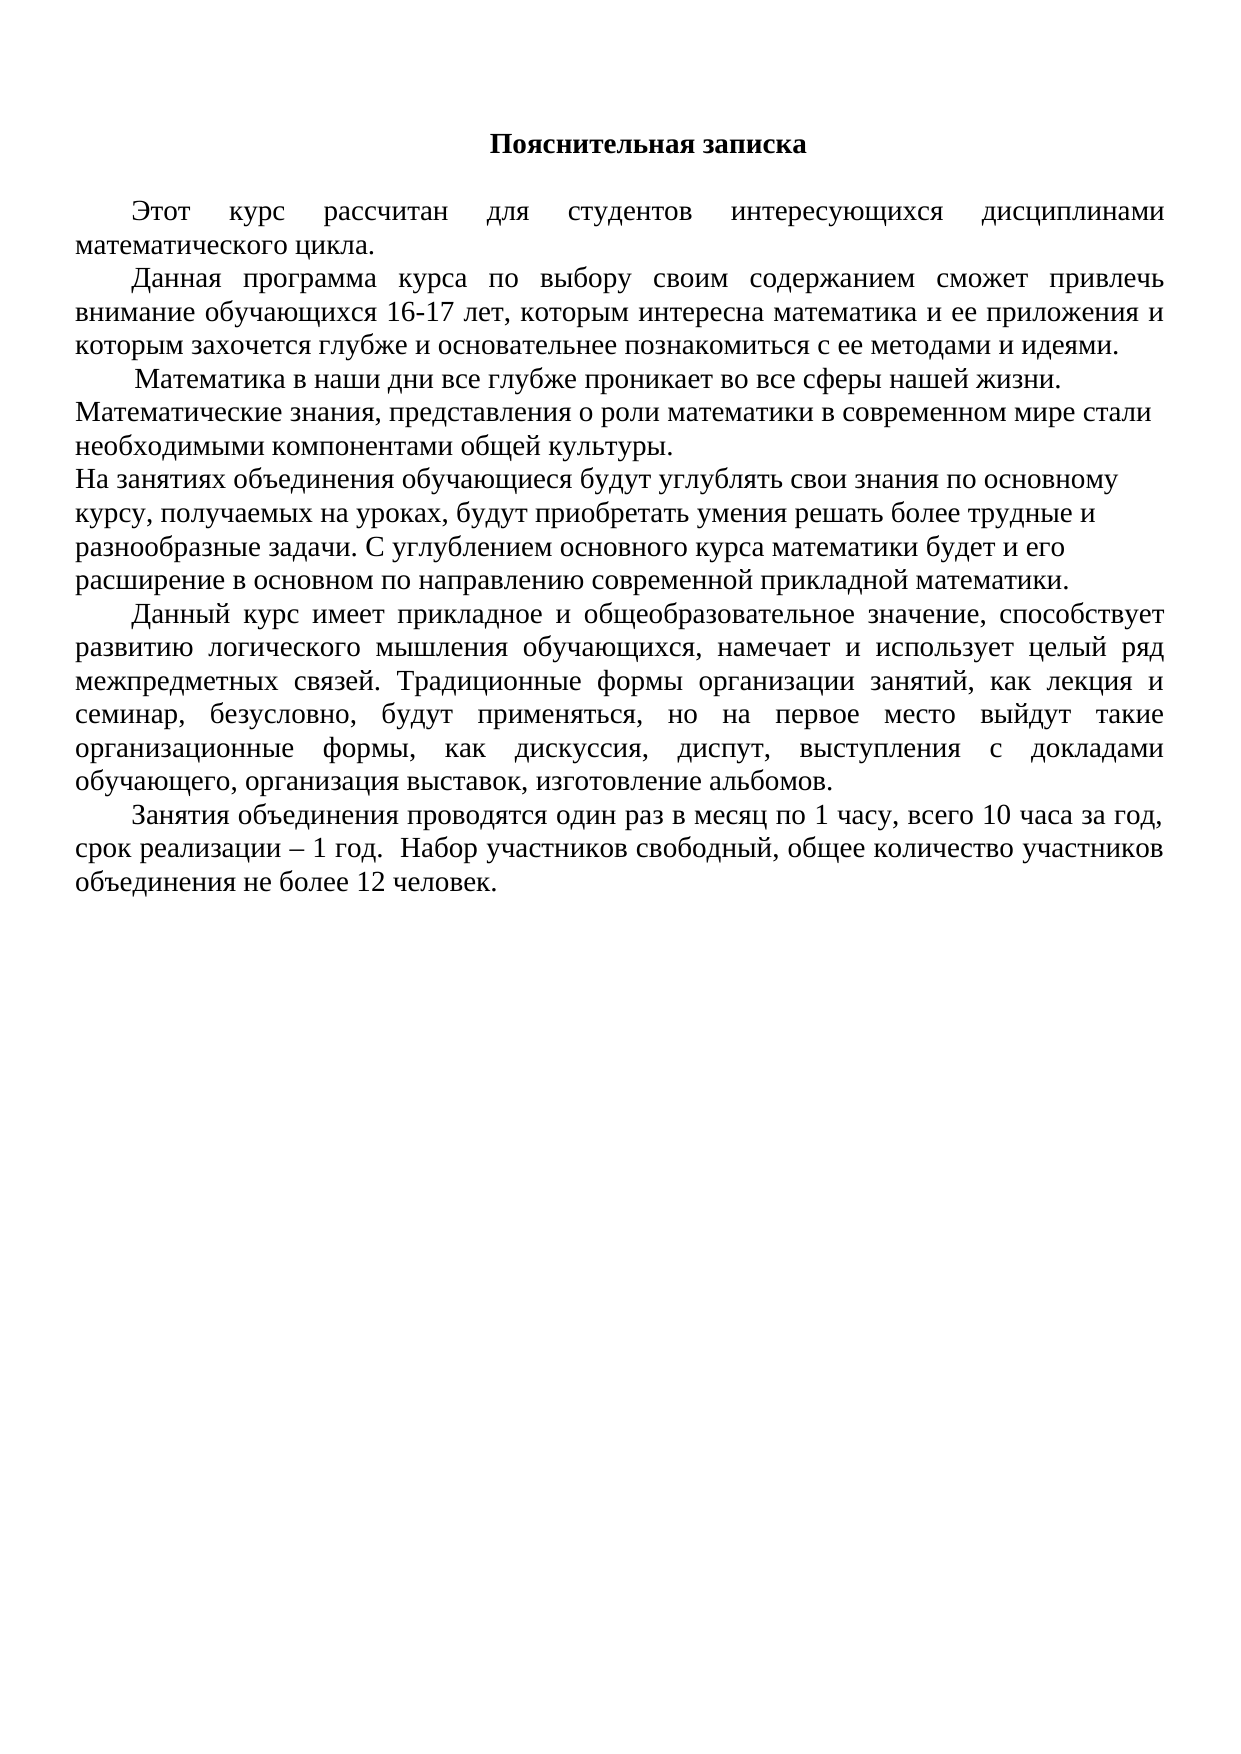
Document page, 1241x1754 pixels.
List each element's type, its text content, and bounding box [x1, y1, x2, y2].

text Этот курс рассчитан для студентов интересующихся дисциплинами математического цикла. [75, 193, 1165, 260]
text На занятиях объединения обучающиеся будут углублять свои знания по основному курсу, получаемых на уроках, будут приобретать умения решать более трудные и разнообразные задачи. С углублением основного курса математики будет и его расширение в основном по направлению современной прикладной математики. [75, 462, 1165, 596]
text Данный курс имеет прикладное и общеобразовательное значение, способствует развитию логического мышления обучающихся, намечает и использует целый ряд межпредметных связей. Традиционные формы организации занятий, как лекция и семинар, безусловно, будут применяться, но на первое место выйдут такие организационные формы, как дискуссия, диспут, выступления с докладами обучающего, организация выставок, изготовление альбомов. [75, 596, 1165, 797]
text Математика в наши дни все глубже проникает во все сферы нашей жизни. Математические знания, представления о роли математики в современном мире стали необходимыми компонентами общей культуры. [75, 361, 1165, 462]
text Данная программа курса по выбору своим содержанием сможет привлечь внимание обучающихся 16-17 лет, которым интересна математика и ее приложения и которым захочется глубже и основательнее познакомиться с ее методами и идеями. [75, 260, 1165, 361]
text Пояснительная записка [75, 126, 1165, 160]
text Занятия объединения проводятся один раз в месяц по 1 часу, всего 10 часа за год, срок реализации – 1 год. Набор участников свободный, общее количество участников объединения не более 12 человек. [75, 797, 1165, 898]
